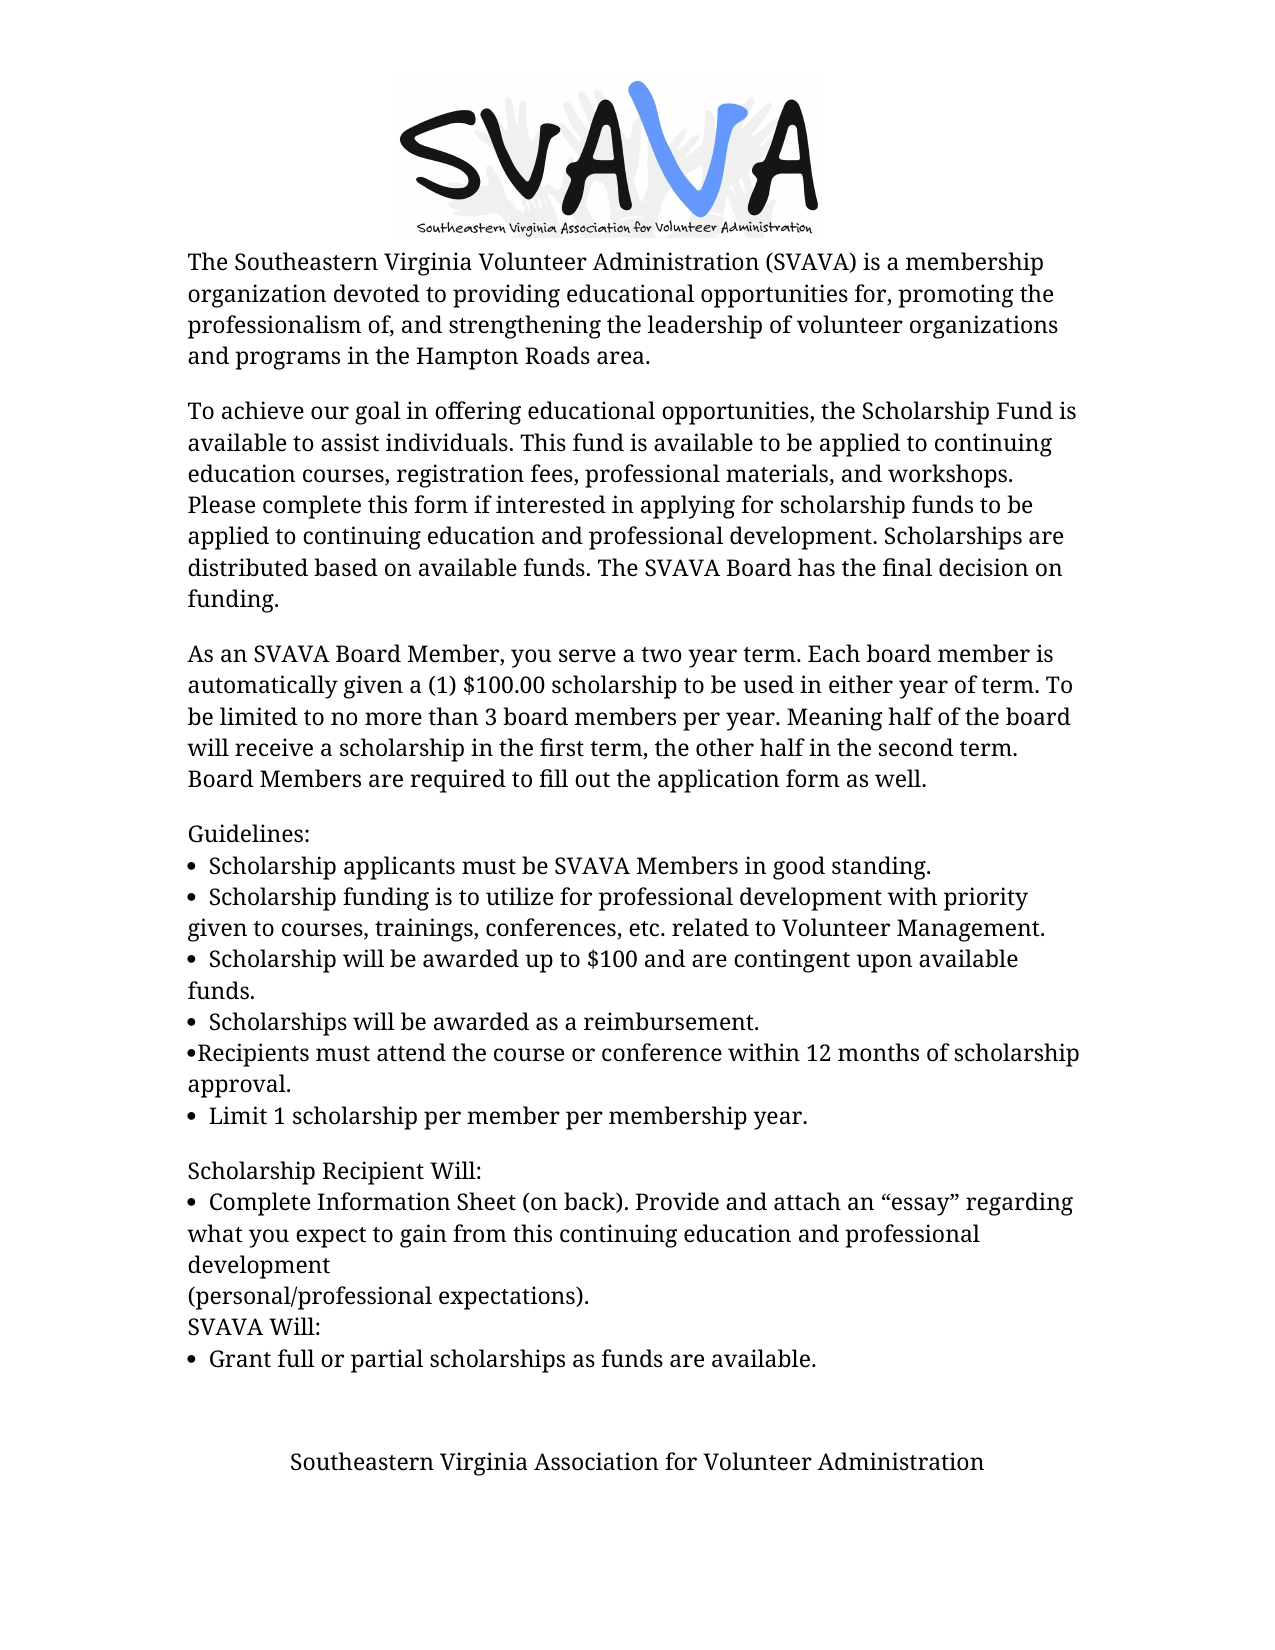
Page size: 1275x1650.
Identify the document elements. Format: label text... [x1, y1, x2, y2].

text Please complete this form if interested in applying for scholarship funds to be applied to continuing education and professional development. Scholarships are distributed based on available funds. The SVAVA Board has the final decision on funding. [187, 489, 1087, 614]
text The Southeastern Virginia Volunteer Administration (SVAVA) is a membership organization devoted to providing educational opportunities for, promoting the professionalism of, and strengthening the leadership of volunteer organizations and programs in the Hampton Roads area. [169, 246, 1087, 371]
text SVAVA Will: [187, 1311, 1087, 1342]
text To achieve our goal in offering educational opportunities, the Scholarship Fund is available to assist individuals. This fund is available to be applied to continuing education courses, registration fees, professional materials, and workshops. [187, 395, 1087, 489]
text ·Recipients must attend the course or conference within 12 months of scholarship approval. [187, 1037, 1087, 1100]
text (personal/professional expectations). [187, 1280, 1087, 1311]
picture [393, 75, 826, 238]
text Guidelines: [187, 818, 1087, 850]
text ·Scholarships will be awarded as a reimbursement. [187, 1006, 1087, 1037]
text Scholarship Recipient Will: [187, 1155, 1087, 1186]
text Southeastern Virginia Association for Volunteer Administration [187, 1446, 1087, 1477]
text ·Scholarship applicants must be SVAVA Members in good standing. [187, 850, 1087, 881]
text ·Scholarship will be awarded up to $100 and are contingent upon available funds. [187, 943, 1087, 1006]
text ·Scholarship funding is to utilize for professional development with priority given to courses, trainings, conferences, etc. related to Volunteer Management. [187, 881, 1087, 943]
text ·Grant full or partial scholarships as funds are available. [187, 1342, 1087, 1374]
text As an SVAVA Board Member, you serve a two year term. Each board member is automatically given a (1) $100.00 scholarship to be used in either year of term. To be limited to no more than 3 board members per year. Meaning half of the board will receive a scholarship in the first term, the other half in the second term. Board Members are required to fill out the application form as well. [187, 638, 1087, 794]
text ·Limit 1 scholarship per member per membership year. [187, 1100, 1087, 1131]
text ·Complete Information Sheet (on back). Provide and attach an “essay” regarding what you expect to gain from this continuing education and professional development [187, 1186, 1087, 1280]
